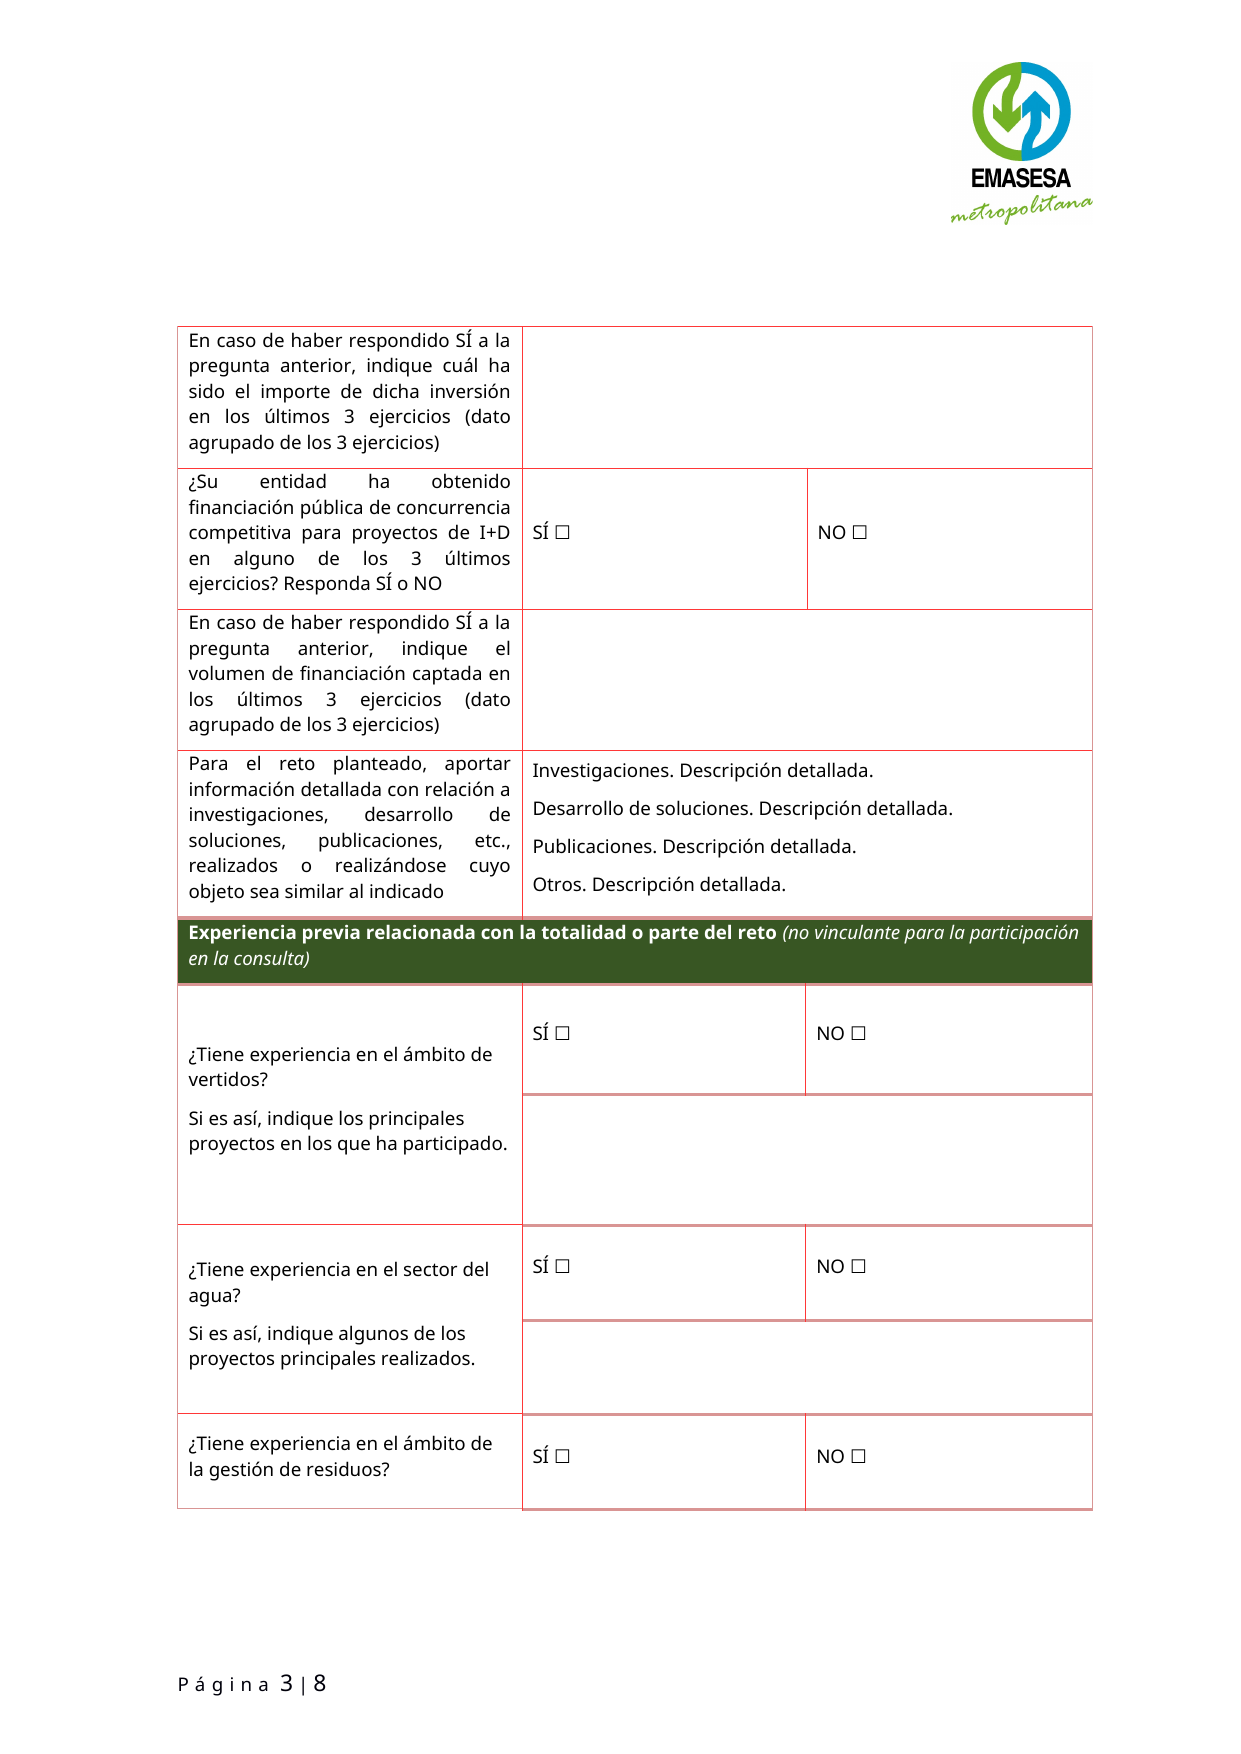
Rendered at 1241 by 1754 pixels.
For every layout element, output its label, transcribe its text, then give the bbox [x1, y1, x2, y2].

table_cell ¿Tiene experiencia en el ámbito de vertidos? Si es así, indique los principales proyectos en los que ha participado. [178, 986, 522, 1223]
table_cell SÍ ☐ [523, 469, 807, 608]
picture [951, 62, 1093, 225]
table_cell Para el reto planteado, aportar información detallada con relación a investigaciones, desarrollo de soluciones, publicaciones, etc., realizados o realizándose cuyo objeto sea similar al indicado [178, 751, 522, 916]
table_cell ¿Tiene experiencia en el ámbito de la gestión de residuos? Si es así, indique algunos de los proyectos principales realizados. [178, 1414, 522, 1508]
table_cell NO ☐ [806, 1416, 1092, 1508]
table_cell Investigaciones. Descripción detallada. Desarrollo de soluciones. Descripción detallada. Publicaciones. Descripción detallada. Otros. Descripción detallada. [523, 751, 1092, 916]
table_cell NO ☐ [806, 986, 1092, 1093]
table_cell ¿Tiene experiencia en el sector del agua? Si es así, indique algunos de los proyectos principales realizados. [178, 1225, 522, 1413]
table_cell Experiencia previa relacionada con la totalidad o parte del reto (no vinculante para la participación en la consulta) [178, 920, 1092, 983]
table_cell SÍ ☐ [523, 1416, 805, 1508]
table_cell NO ☐ [806, 1227, 1092, 1318]
table_cell SÍ ☐ [523, 1227, 805, 1318]
table_cell SÍ ☐ [523, 986, 805, 1093]
table_cell [523, 1322, 1092, 1413]
table_cell ¿Su entidad ha obtenido financiación pública de concurrencia competitiva para proyectos de I+D en alguno de los 3 últimos ejercicios? Responda SÍ o NO [178, 469, 522, 608]
table_cell [523, 610, 1092, 750]
table_cell En caso de haber respondido SÍ a la pregunta anterior, indique cuál ha sido el importe de dicha inversión en los últimos 3 ejercicios (dato agrupado de los 3 ejercicios) [178, 327, 522, 467]
table_cell [523, 327, 1092, 467]
table_cell [523, 1096, 1092, 1223]
table_cell NO ☐ [808, 469, 1092, 608]
table_cell En caso de haber respondido SÍ a la pregunta anterior, indique el volumen de financiación captada en los últimos 3 ejercicios (dato agrupado de los 3 ejercicios) [178, 610, 522, 750]
